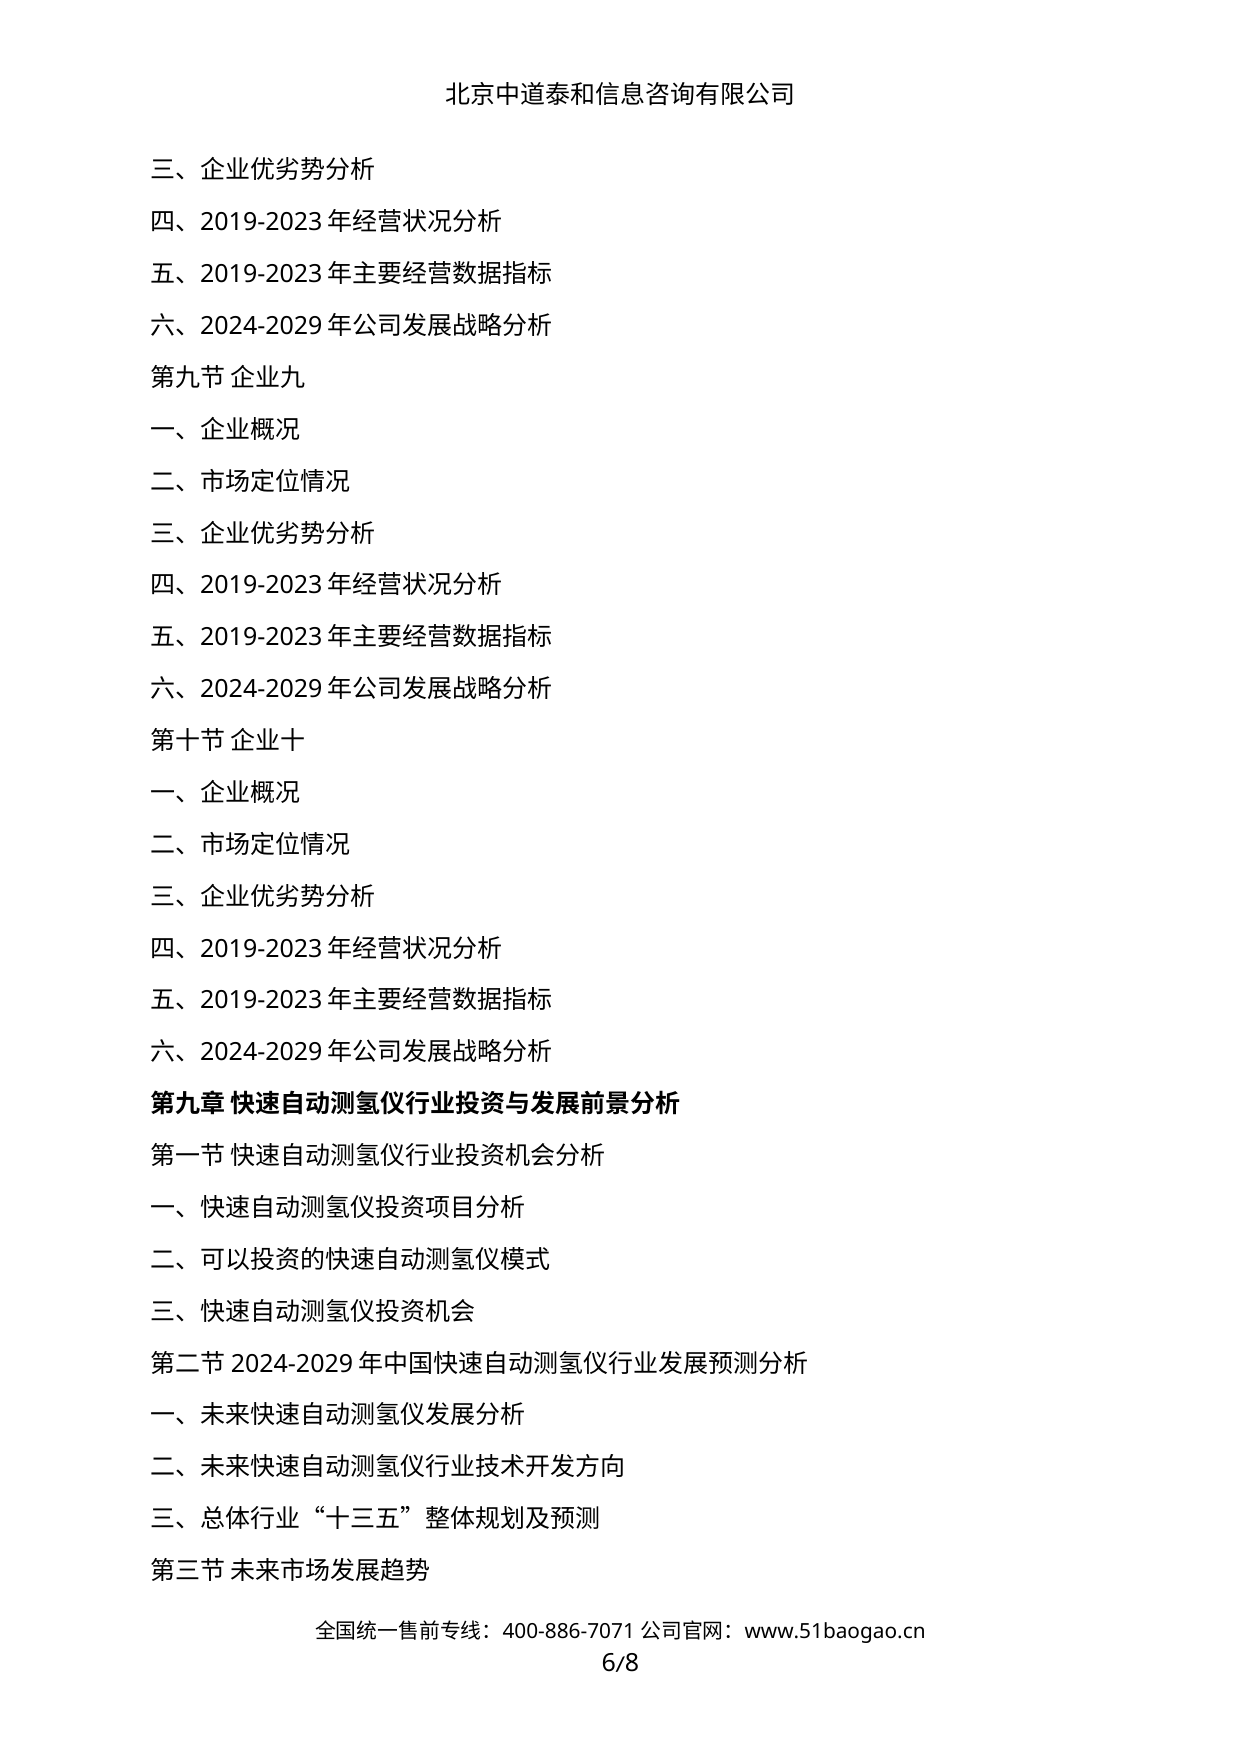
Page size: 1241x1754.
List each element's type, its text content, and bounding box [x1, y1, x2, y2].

text 一、快速自动测氢仪投资项目分析 [150, 1187, 1090, 1224]
text 四、2019-2023年经营状况分析 [150, 928, 1090, 964]
text 三、快速自动测氢仪投资机会 [150, 1291, 1090, 1327]
text 一、企业概况 [150, 772, 1090, 809]
text 六、2024-2029年公司发展战略分析 [150, 669, 1090, 705]
text 二、市场定位情况 [150, 461, 1090, 497]
text 第十节 企业十 [150, 721, 1090, 757]
text 六、2024-2029年公司发展战略分析 [150, 1032, 1090, 1068]
text 第三节 未来市场发展趋势 [150, 1551, 1090, 1587]
text 三、企业优劣势分析 [150, 513, 1090, 549]
text 第九章 快速自动测氢仪行业投资与发展前景分析 [150, 1084, 1090, 1120]
text 二、未来快速自动测氢仪行业技术开发方向 [150, 1447, 1090, 1483]
text 第九节 企业九 [150, 357, 1090, 394]
text 六、2024-2029年公司发展战略分析 [150, 306, 1090, 342]
text 第二节 2024-2029年中国快速自动测氢仪行业发展预测分析 [150, 1343, 1090, 1379]
text 第一节 快速自动测氢仪行业投资机会分析 [150, 1136, 1090, 1172]
text 一、企业概况 [150, 409, 1090, 446]
text 五、2019-2023年主要经营数据指标 [150, 980, 1090, 1016]
text 四、2019-2023年经营状况分析 [150, 565, 1090, 601]
text 五、2019-2023年主要经营数据指标 [150, 254, 1090, 290]
text 二、市场定位情况 [150, 824, 1090, 861]
text 一、未来快速自动测氢仪发展分析 [150, 1395, 1090, 1431]
text 五、2019-2023年主要经营数据指标 [150, 617, 1090, 653]
text 三、总体行业“十三五”整体规划及预测 [150, 1499, 1090, 1535]
text 三、企业优劣势分析 [150, 150, 1090, 186]
text 四、2019-2023年经营状况分析 [150, 202, 1090, 238]
text 二、可以投资的快速自动测氢仪模式 [150, 1239, 1090, 1276]
text 三、企业优劣势分析 [150, 876, 1090, 912]
